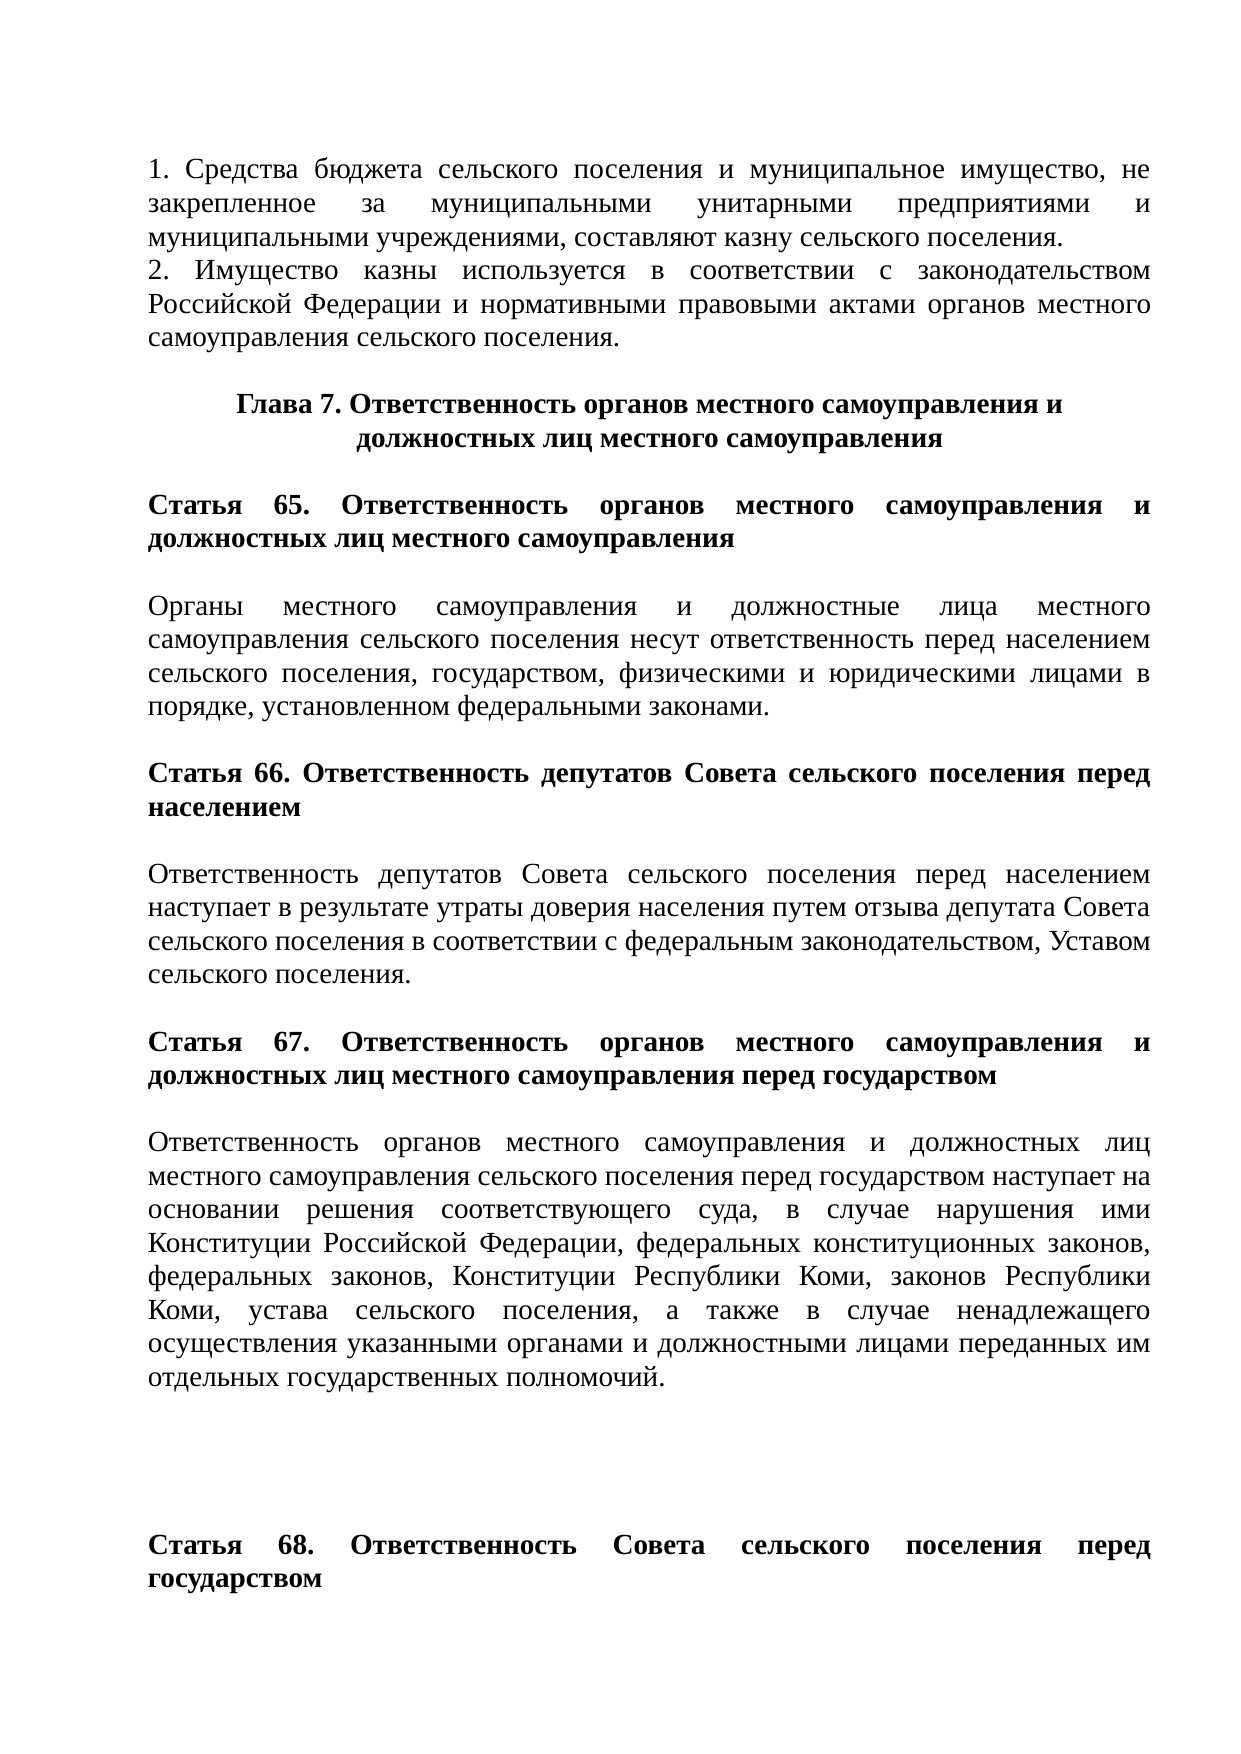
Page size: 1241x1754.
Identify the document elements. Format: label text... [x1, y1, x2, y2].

text Статья 68. Ответственность Совета сельского поселения перед государством [148, 1527, 1152, 1594]
text Глава 7. Ответственность органов местного самоуправления и должностных лиц местного самоуправления [148, 386, 1152, 453]
text 2. Имущество казны используется в соответствии с законодательством Российской Федерации и нормативными правовыми актами органов местного самоуправления сельского поселения. [148, 252, 1152, 353]
text 1. Средства бюджета сельского поселения и муниципальное имущество, не закрепленное за муниципальными унитарными предприятиями и муниципальными учреждениями, составляют казну сельского поселения. [148, 152, 1152, 252]
text Статья 66. Ответственность депутатов Совета сельского поселения перед населением [148, 755, 1152, 822]
text Ответственность органов местного самоуправления и должностных лиц местного самоуправления сельского поселения перед государством наступает на основании решения соответствующего суда, в случае нарушения ими Конституции Российской Федерации, федеральных конституционных законов, федеральных законов, Конституции Республики Коми, законов Республики Коми, устава сельского поселения, а также в случае ненадлежащего осуществления указанными органами и должностными лицами переданных им отдельных государственных полномочий. [148, 1124, 1152, 1393]
text Статья 65. Ответственность органов местного самоуправления и должностных лиц местного самоуправления [148, 487, 1152, 554]
text Статья 67. Ответственность органов местного самоуправления и должностных лиц местного самоуправления перед государством [148, 1024, 1152, 1091]
text Ответственность депутатов Совета сельского поселения перед населением наступает в результате утраты доверия населения путем отзыва депутата Совета сельского поселения в соответствии с федеральным законодательством, Уставом сельского поселения. [148, 856, 1152, 990]
text Органы местного самоуправления и должностные лица местного самоуправления сельского поселения несут ответственность перед населением сельского поселения, государством, физическими и юридическими лицами в порядке, установленном федеральными законами. [148, 588, 1152, 722]
